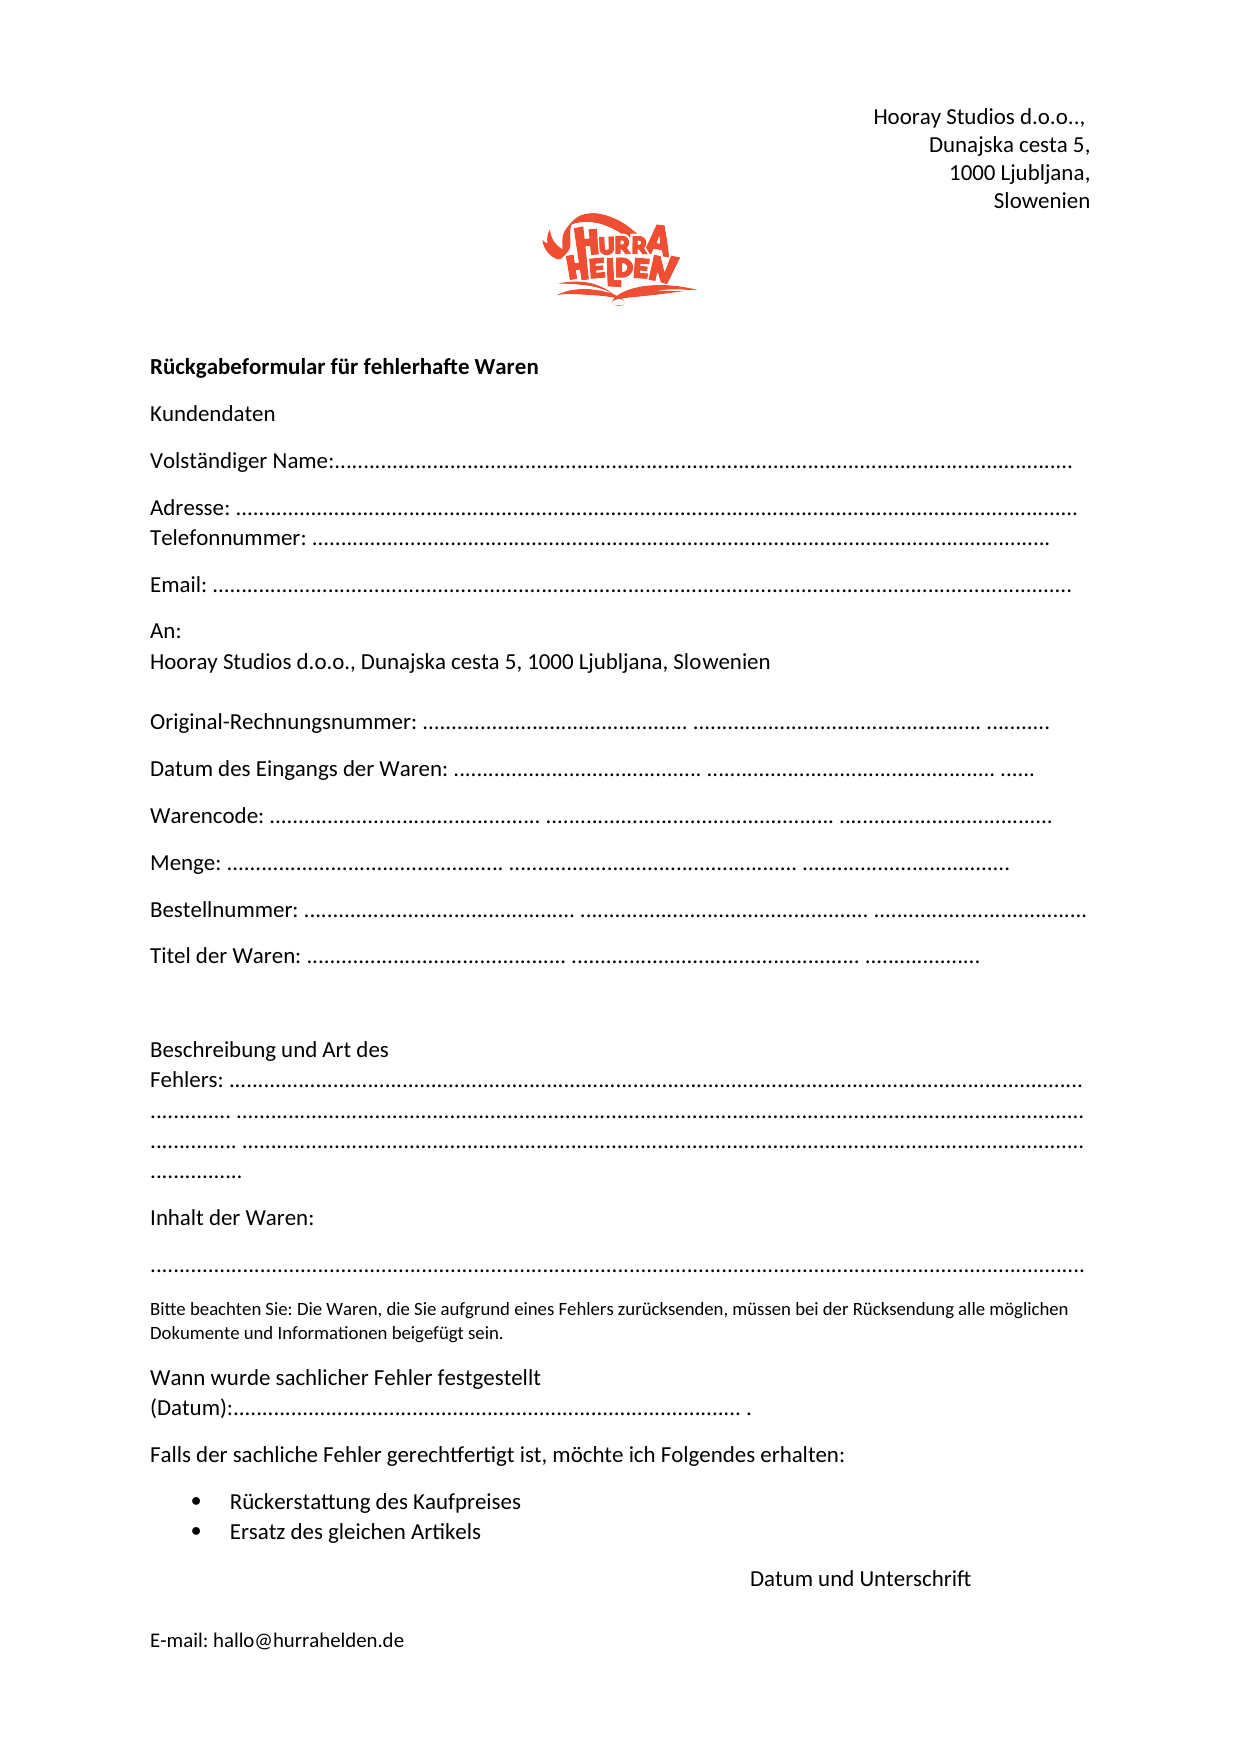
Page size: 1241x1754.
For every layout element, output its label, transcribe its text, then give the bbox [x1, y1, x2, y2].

text Warencode: ............................................... .................................................. ..................................... [150, 801, 1090, 829]
text Beschreibung und Art des Fehlers: .................................................................................................................................................................. .................................................................................................................................................................. .................................................................................................................................................................. [150, 1035, 1090, 1184]
list Rückerstattung des Kaufpreises [192, 1487, 1090, 1515]
text Falls der sachliche Fehler gerechtfertigt ist, möchte ich Folgendes erhalten: [150, 1440, 1090, 1468]
text Adresse: .................................................................................................................................................. Telefonnummer: ................................................................................................................................ [150, 493, 1090, 551]
text .................................................................................................................................................................. [150, 1250, 1090, 1278]
text Inhalt der Waren: [150, 1203, 1090, 1231]
text Bestellnummer: ............................................... .................................................. ..................................... [150, 895, 1090, 923]
text Bitte beachten Sie: Die Waren, die Sie aufgrund eines Fehlers zurücksenden, müssen bei der Rücksendung alle möglichen Dokumente und Informationen beigefügt sein. [150, 1297, 1090, 1344]
text Menge: ................................................ .................................................. .................................... [150, 848, 1090, 876]
text Volständiger Name:................................................................................................................................ [150, 446, 1090, 474]
text Datum und Unterschrift [675, 1564, 1090, 1592]
text Email: ..................................................................................................................................................... [150, 570, 1090, 598]
text Hooray Studios d.o.o., Dunajska cesta 5, 1000 Ljubljana, Slowenien [150, 647, 1090, 675]
picture [542, 213, 698, 306]
text An: [150, 617, 1090, 644]
text Titel der Waren: ............................................. .................................................. .................... [150, 942, 1090, 969]
text Wann wurde sachlicher Fehler festgestellt (Datum):........................................................................................ . [150, 1363, 1090, 1421]
text Datum des Eingangs der Waren: ........................................... .................................................. ...... [150, 754, 1090, 782]
text Rückgabeformular für fehlerhafte Waren [150, 352, 1090, 380]
list Ersatz des gleichen Artikels [192, 1517, 1090, 1545]
text Kundendaten [150, 399, 1090, 427]
text Original-Rechnungsnummer: .............................................. .................................................. ........... [150, 707, 1090, 735]
